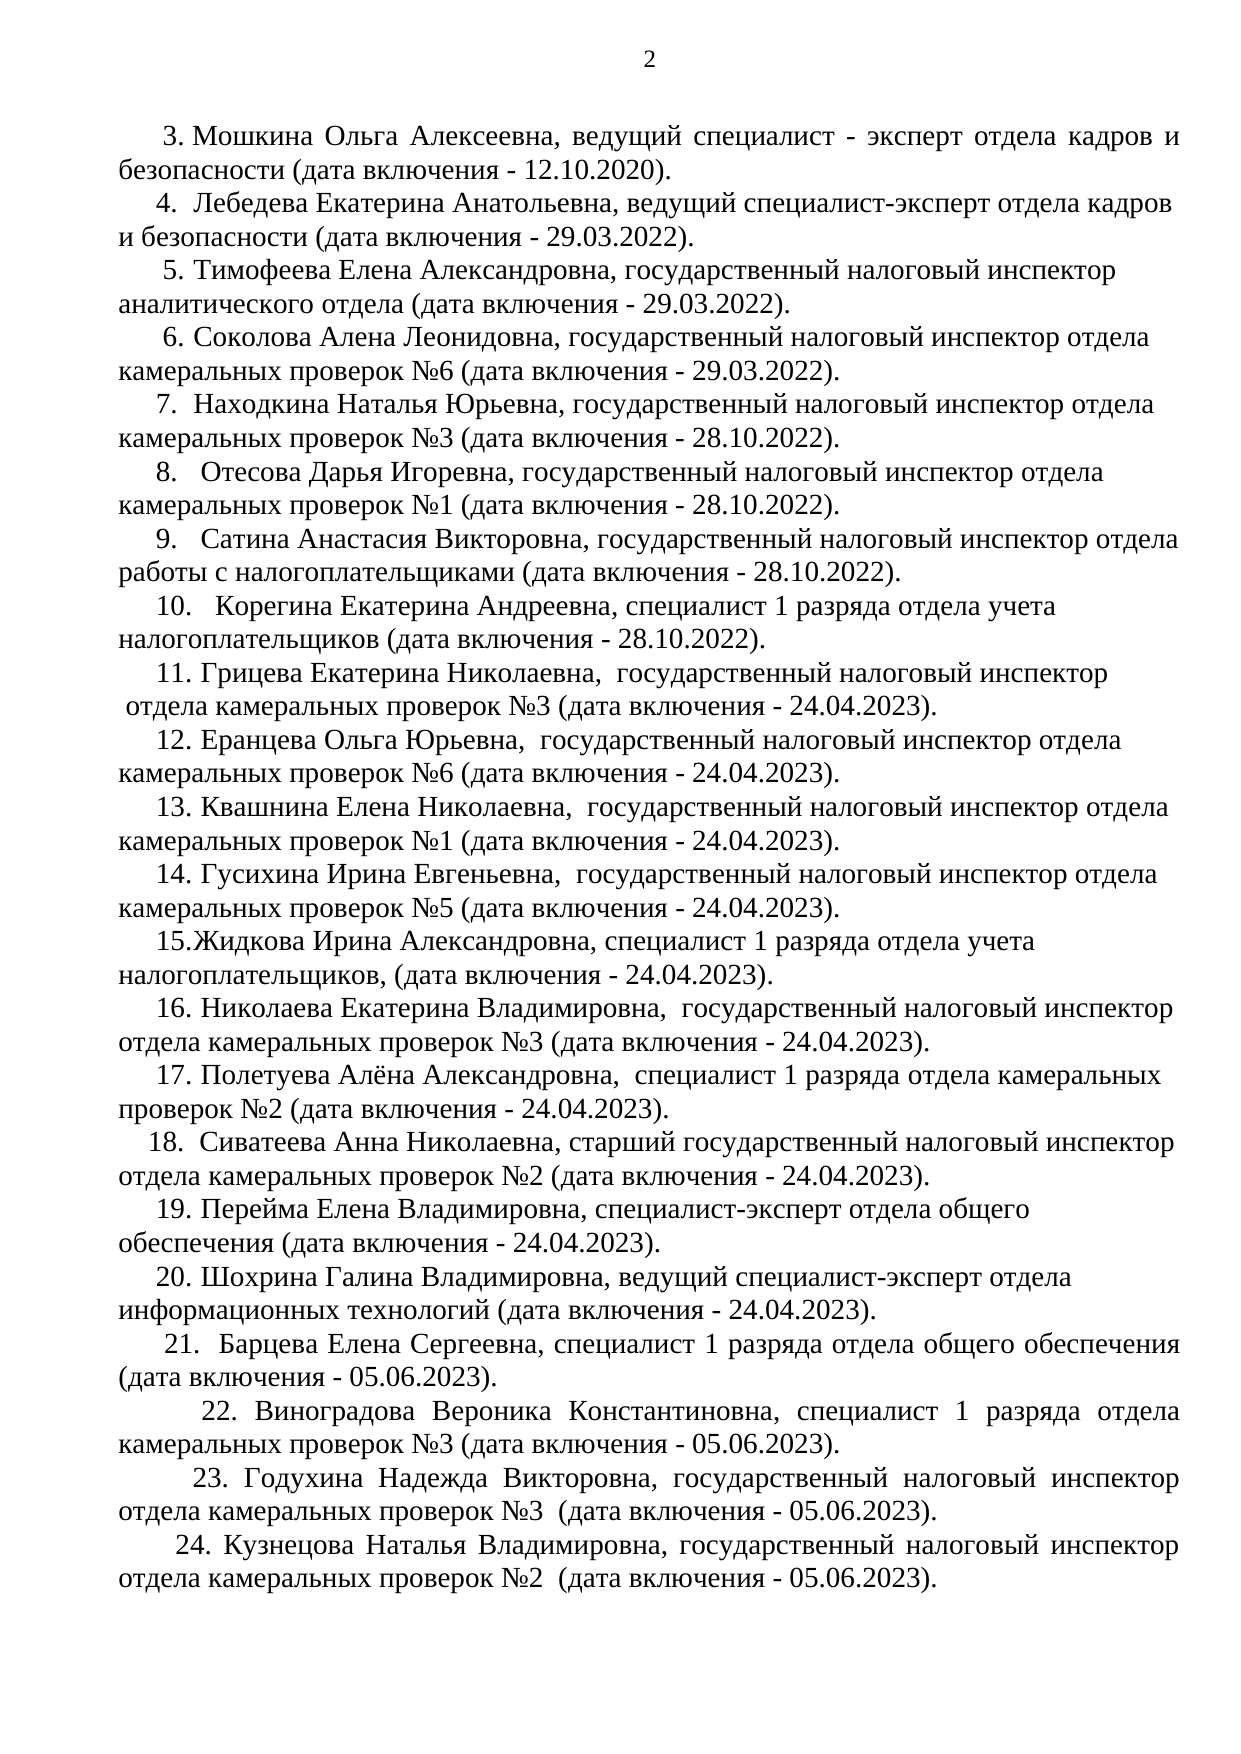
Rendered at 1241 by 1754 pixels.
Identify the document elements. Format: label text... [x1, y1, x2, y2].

text отдела камеральных проверок №2 (дата включения - 24.04.2023). [118, 1158, 1181, 1192]
list Корегина Екатерина Андреевна, специалист 1 разряда отдела учета [156, 588, 1181, 621]
text 21. Барцева Елена Сергеевна, специалист 1 разряда отдела общего обеспечения (дата включения - 05.06.2023). [118, 1326, 1181, 1393]
list Отесова Дарья Игоревна, государственный налоговый инспектор отдела [156, 454, 1181, 487]
list Находкина Наталья Юрьевна, государственный налоговый инспектор отдела [156, 387, 1181, 420]
text налогоплательщиков (дата включения - 28.10.2022). [118, 621, 1181, 655]
text отдела камеральных проверок №3 (дата включения - 24.04.2023). [118, 1024, 1181, 1057]
list Еранцева Ольга Юрьевна, государственный налоговый инспектор отдела [156, 722, 1181, 756]
list Мошкина Ольга Алексеевна, ведущий специалист - эксперт отдела кадров и безопасности (дата включения - 12.10.2020). [118, 118, 1181, 185]
list Перейма Елена Владимировна, специалист-эксперт отдела общего [156, 1192, 1181, 1225]
text 24. Кузнецова Наталья Владимировна, государственный налоговый инспектор отдела камеральных проверок №2 (дата включения - 05.06.2023). [118, 1527, 1181, 1594]
text камеральных проверок №3 (дата включения - 28.10.2022). [118, 420, 1181, 454]
list Полетуева Алёна Александровна, специалист 1 разряда отдела камеральных [156, 1057, 1181, 1091]
text налогоплательщиков, (дата включения - 24.04.2023). [118, 957, 1181, 990]
text и безопасности (дата включения - 29.03.2022). [118, 219, 1181, 252]
list Квашнина Елена Николаевна, государственный налоговый инспектор отдела [156, 789, 1181, 823]
list Грицева Екатерина Николаевна, государственный налоговый инспектор [156, 655, 1181, 688]
list Сатина Анастасия Викторовна, государственный налоговый инспектор отдела [156, 521, 1181, 554]
text камеральных проверок №6 (дата включения - 29.03.2022). [118, 353, 1181, 387]
list Гусихина Ирина Евгеньевна, государственный налоговый инспектор отдела [156, 856, 1181, 890]
text аналитического отдела (дата включения - 29.03.2022). [118, 286, 1181, 319]
text информационных технологий (дата включения - 24.04.2023). [118, 1292, 1181, 1326]
text работы с налогоплательщиками (дата включения - 28.10.2022). [118, 554, 1181, 588]
list Николаева Екатерина Владимировна, государственный налоговый инспектор [156, 990, 1181, 1024]
list Соколова Алена Леонидовна, государственный налоговый инспектор отдела [162, 319, 1181, 353]
list Лебедева Екатерина Анатольевна, ведущий специалист-эксперт отдела кадров [156, 185, 1181, 219]
text 22. Виноградова Вероника Константиновна, специалист 1 разряда отдела камеральных проверок №3 (дата включения - 05.06.2023). [118, 1393, 1181, 1460]
text проверок №2 (дата включения - 24.04.2023). [118, 1091, 1181, 1124]
list Жидкова Ирина Александровна, специалист 1 разряда отдела учета [156, 923, 1181, 957]
text камеральных проверок №1 (дата включения - 28.10.2022). [118, 487, 1181, 521]
list Шохрина Галина Владимировна, ведущий специалист-эксперт отдела [156, 1259, 1181, 1292]
list Тимофеева Елена Александровна, государственный налоговый инспектор [162, 252, 1181, 286]
list Сиватеева Анна Николаевна, старший государственный налоговый инспектор [148, 1124, 1181, 1158]
text камеральных проверок №6 (дата включения - 24.04.2023). [118, 756, 1181, 789]
text 23. Годухина Надежда Викторовна, государственный налоговый инспектор отдела камеральных проверок №3 (дата включения - 05.06.2023). [118, 1460, 1181, 1527]
text камеральных проверок №1 (дата включения - 24.04.2023). [118, 823, 1181, 856]
text отдела камеральных проверок №3 (дата включения - 24.04.2023). [118, 688, 1181, 722]
text камеральных проверок №5 (дата включения - 24.04.2023). [118, 890, 1181, 923]
text обеспечения (дата включения - 24.04.2023). [118, 1225, 1181, 1259]
